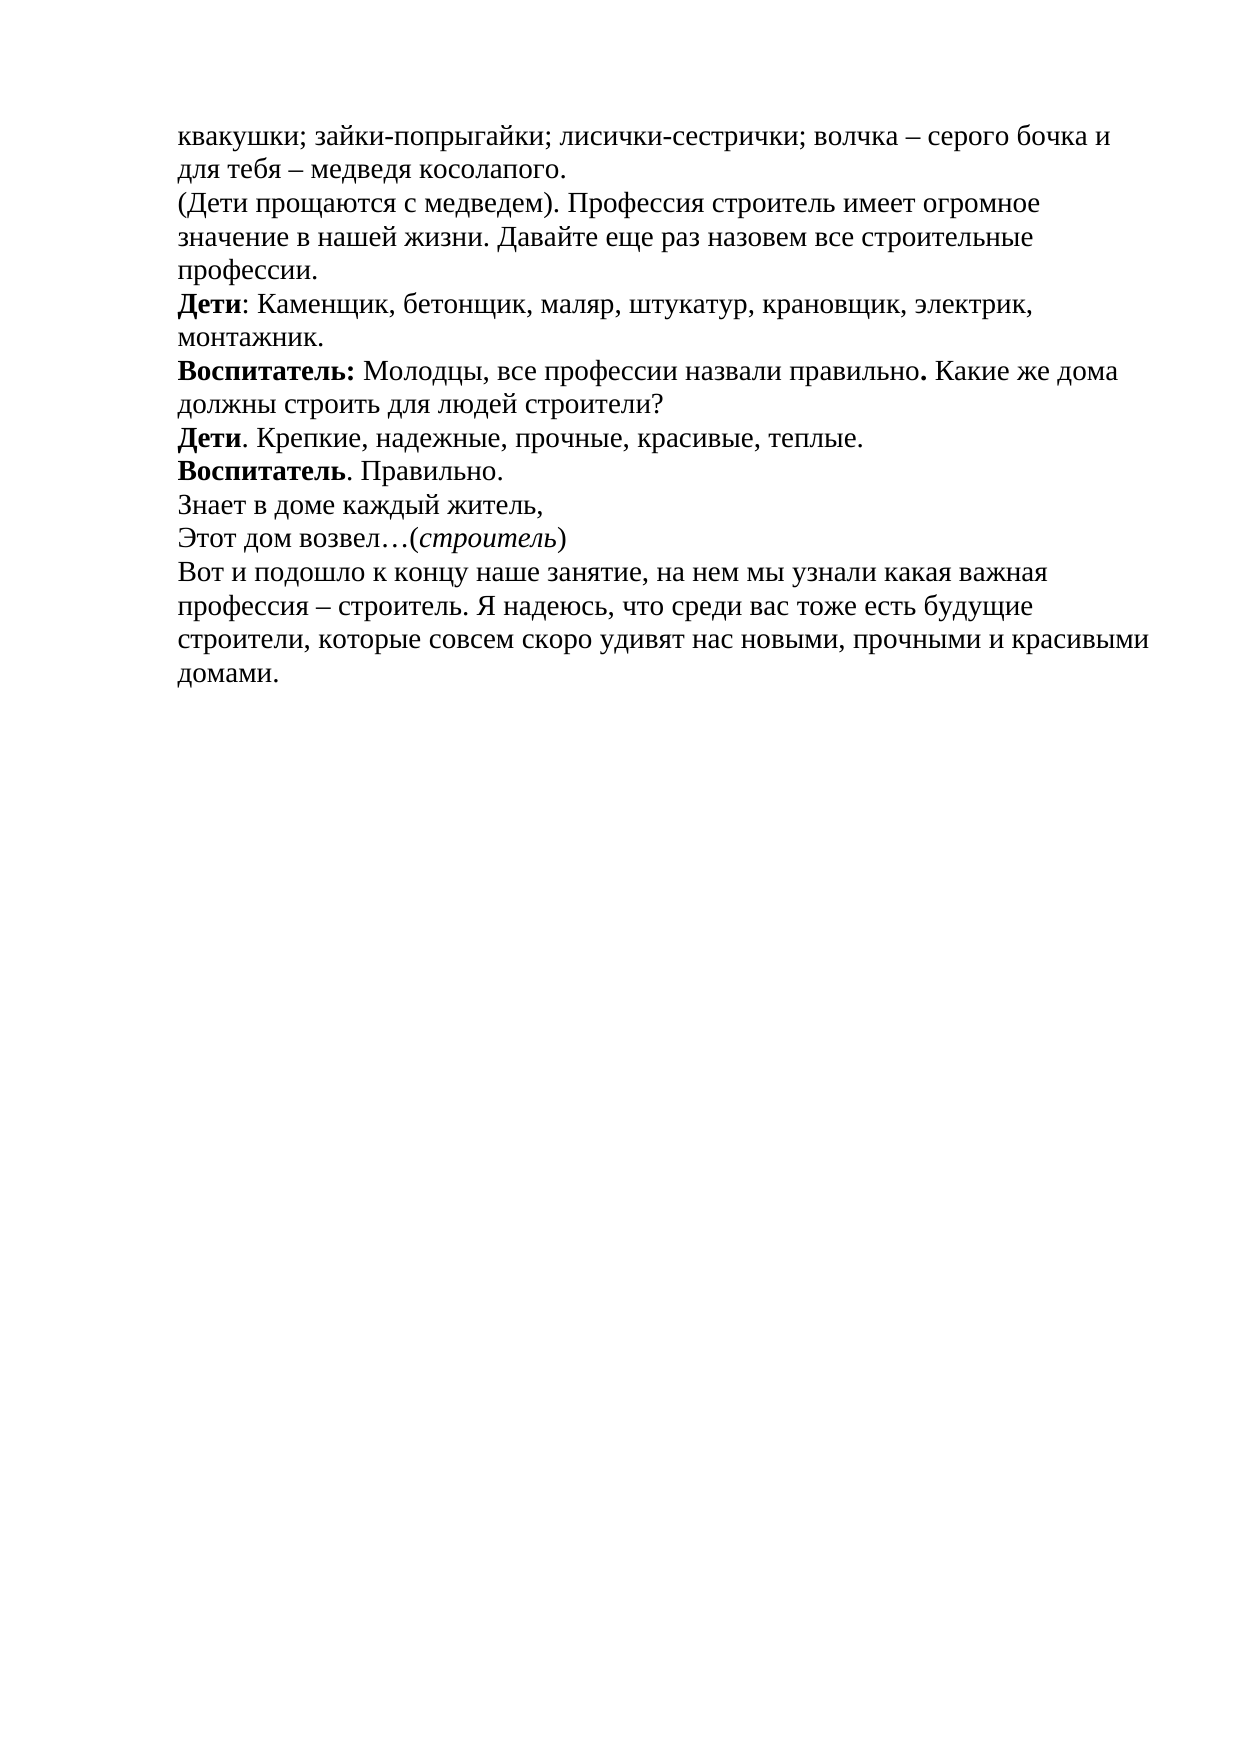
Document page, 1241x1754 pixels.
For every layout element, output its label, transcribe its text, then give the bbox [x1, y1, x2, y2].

text Дети. Крепкие, надежные, прочные, красивые, теплые. [177, 420, 1152, 453]
text Знает в доме каждый житель, Этот дом возвел…(строитель) [177, 487, 1152, 554]
text Воспитатель: Молодцы, все профессии назвали правильно. Какие же дома должны строить для людей строители? [177, 353, 1152, 420]
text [177, 118, 1152, 185]
text Дети: Каменщик, бетонщик, маляр, штукатур, крановщик, электрик, монтажник. [177, 286, 1152, 353]
text Вот и подошло к концу наше занятие, на нем мы узнали какая важная профессия – строитель. Я надеюсь, что среди вас тоже есть будущие строители, которые совсем скоро удивят нас новыми, прочными и красивыми домами. [177, 554, 1152, 688]
text Воспитатель. Правильно. [177, 453, 1152, 487]
text (Дети прощаются с медведем). Профессия строитель имеет огромное значение в нашей жизни. Давайте еще раз назовем все строительные профессии. [177, 185, 1152, 286]
